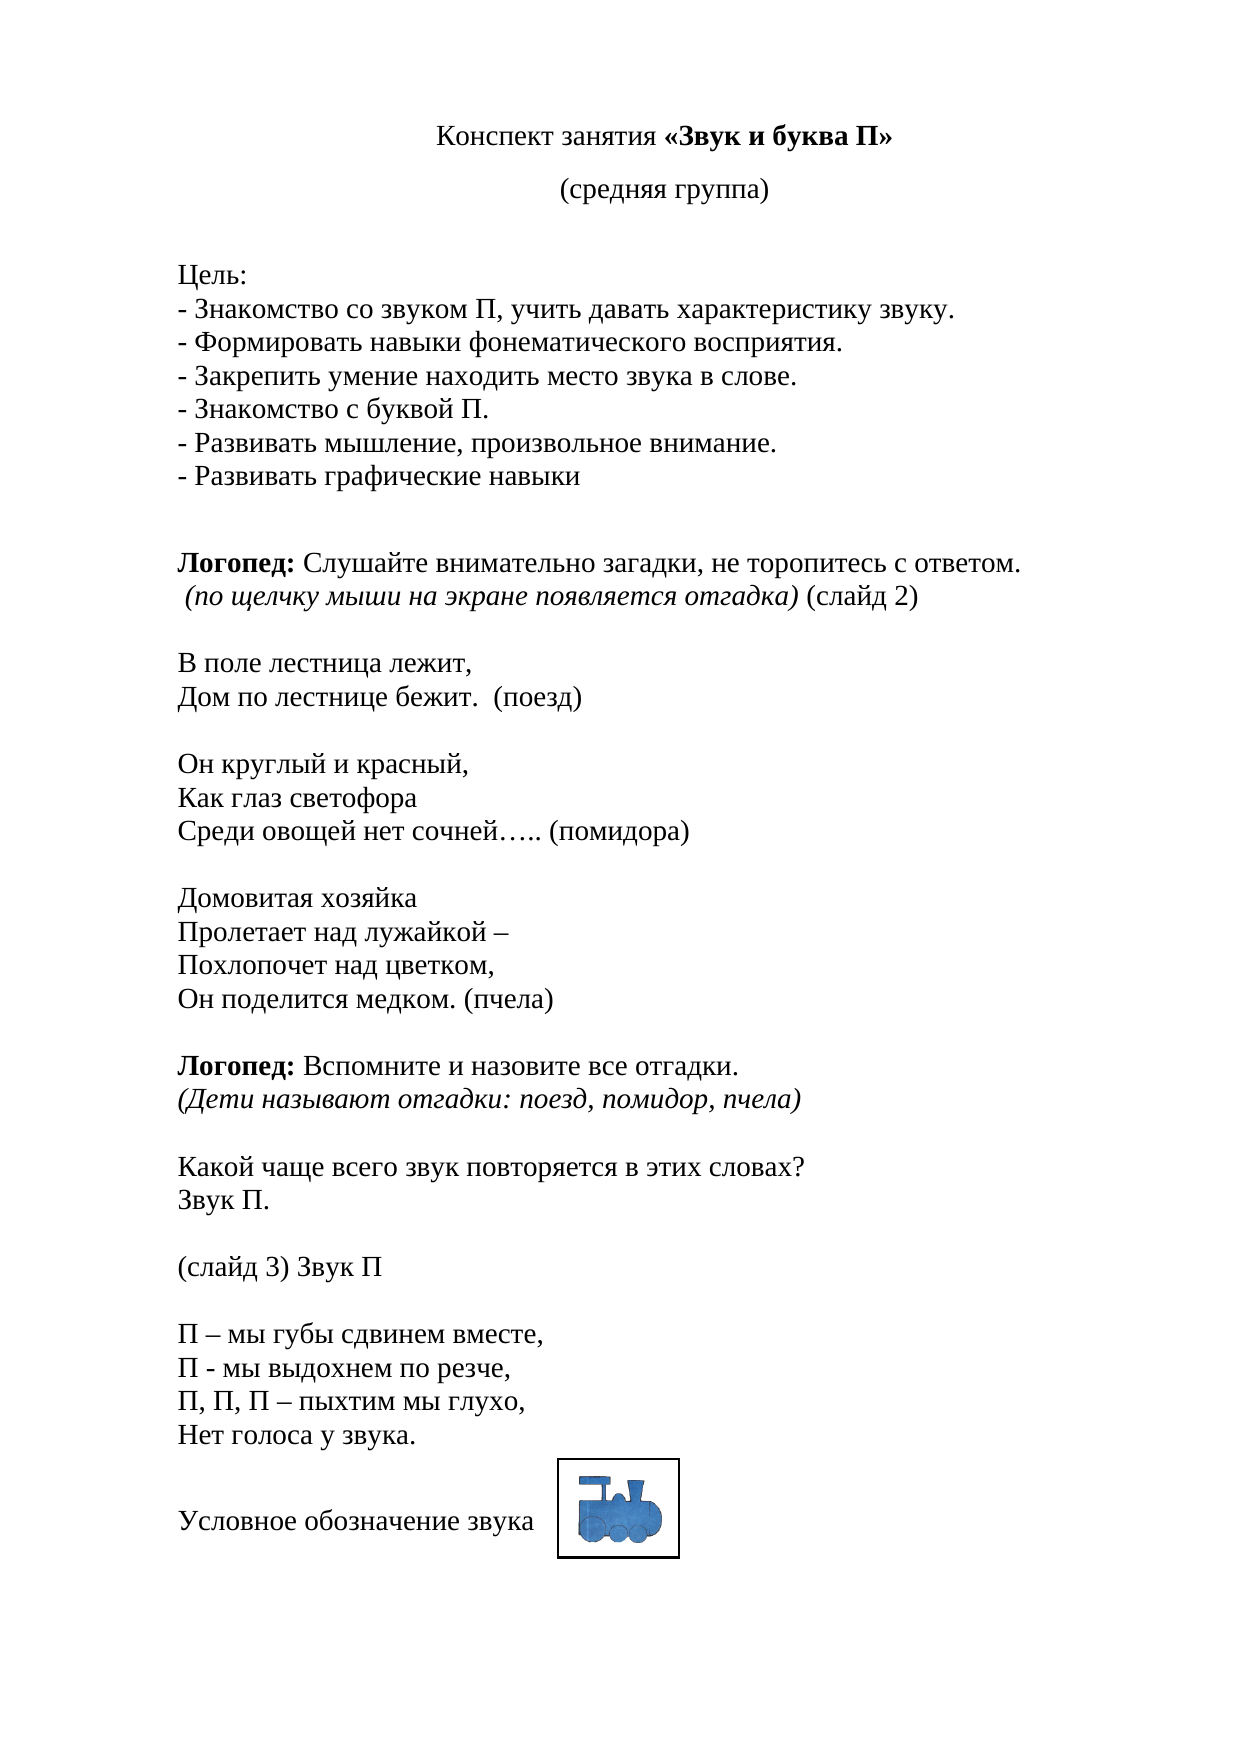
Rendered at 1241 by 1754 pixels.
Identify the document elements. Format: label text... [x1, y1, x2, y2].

text Похлопочет над цветком, [177, 947, 1152, 981]
text - Знакомство с буквой П. [177, 391, 1152, 425]
text Цель: [177, 257, 1152, 291]
text - Знакомство со звуком П, учить давать характеристику звуку. [177, 291, 1152, 324]
text Дом по лестнице бежит. (поезд) [177, 679, 1152, 713]
text Нет голоса у звука. [177, 1417, 1152, 1451]
text П – мы губы сдвинем вместе, [177, 1316, 1152, 1350]
text - Развивать мышление, произвольное внимание. [177, 425, 1152, 458]
text Звук П. [177, 1182, 1152, 1216]
text (слайд 3) Звук П [177, 1249, 1152, 1283]
picture [578, 1476, 662, 1543]
text Пролетает над лужайкой – [177, 914, 1152, 947]
text Логопед: Слушайте внимательно загадки, не торопитесь с ответом. [177, 545, 1152, 578]
text - Формировать навыки фонематического восприятия. [177, 324, 1152, 358]
text - Развивать графические навыки [177, 458, 1152, 492]
text (по щелчку мыши на экране появляется отгадка) (слайд 2) [177, 578, 1152, 612]
text Логопед: Вспомните и назовите все отгадки. [177, 1048, 1152, 1082]
text Домовитая хозяйка [177, 880, 1152, 914]
text Он круглый и красный, Как глаз светофора Среди овощей нет сочней….. (помидора) [177, 746, 1152, 847]
text П, П, П – пыхтим мы глухо, [177, 1383, 1152, 1417]
text В поле лестница лежит, [177, 646, 1152, 679]
text Условное обозначение звука [177, 1503, 1152, 1603]
text Какой чаще всего звук повторяется в этих словах? [177, 1149, 1152, 1182]
text (Дети называют отгадки: поезд, помидор, пчела) [177, 1082, 1152, 1115]
text - Закрепить умение находить место звука в слове. [177, 358, 1152, 391]
text Он поделится медком. (пчела) [177, 981, 1152, 1014]
text Конспект занятия «Звук и буква П» [177, 118, 1152, 152]
text П - мы выдохнем по резче, [177, 1350, 1152, 1383]
text (средняя группа) [177, 171, 1152, 204]
